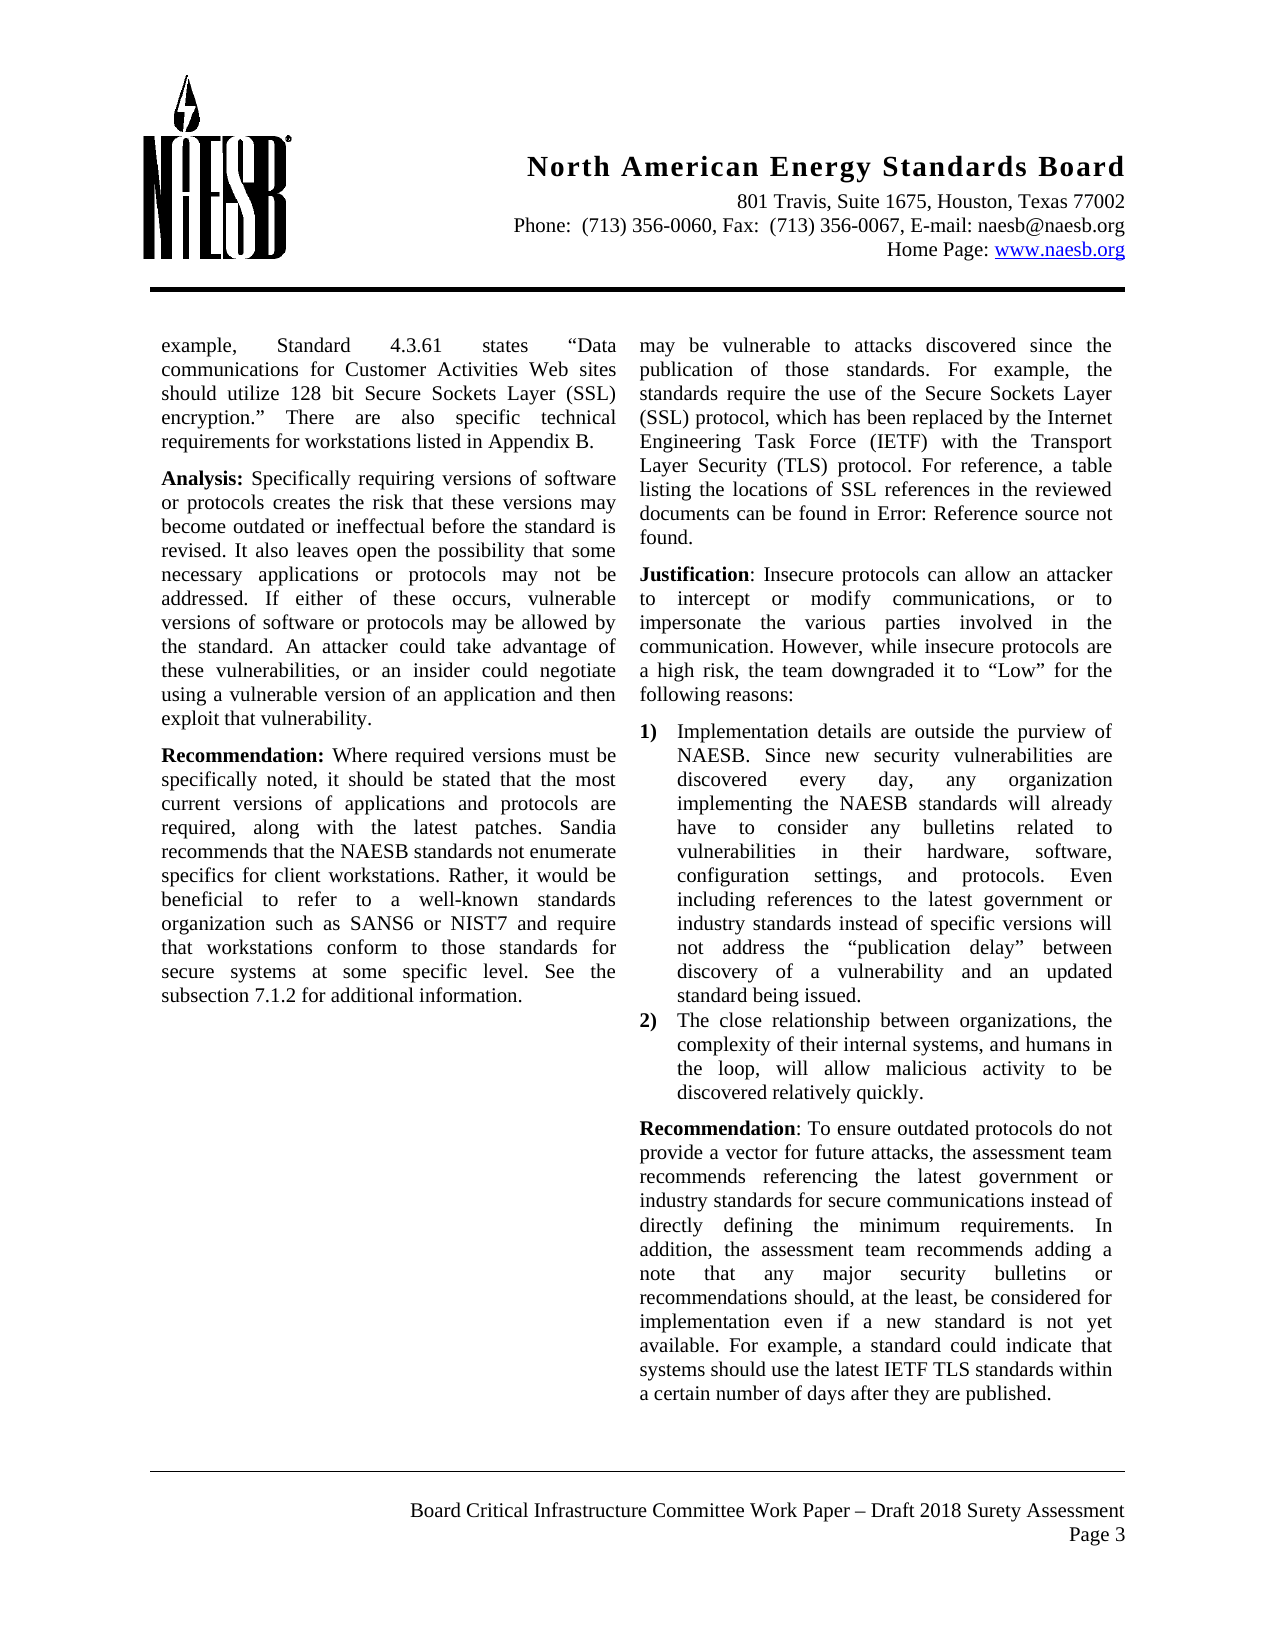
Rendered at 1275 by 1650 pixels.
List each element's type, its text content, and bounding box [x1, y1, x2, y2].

picture [139, 75, 418, 320]
